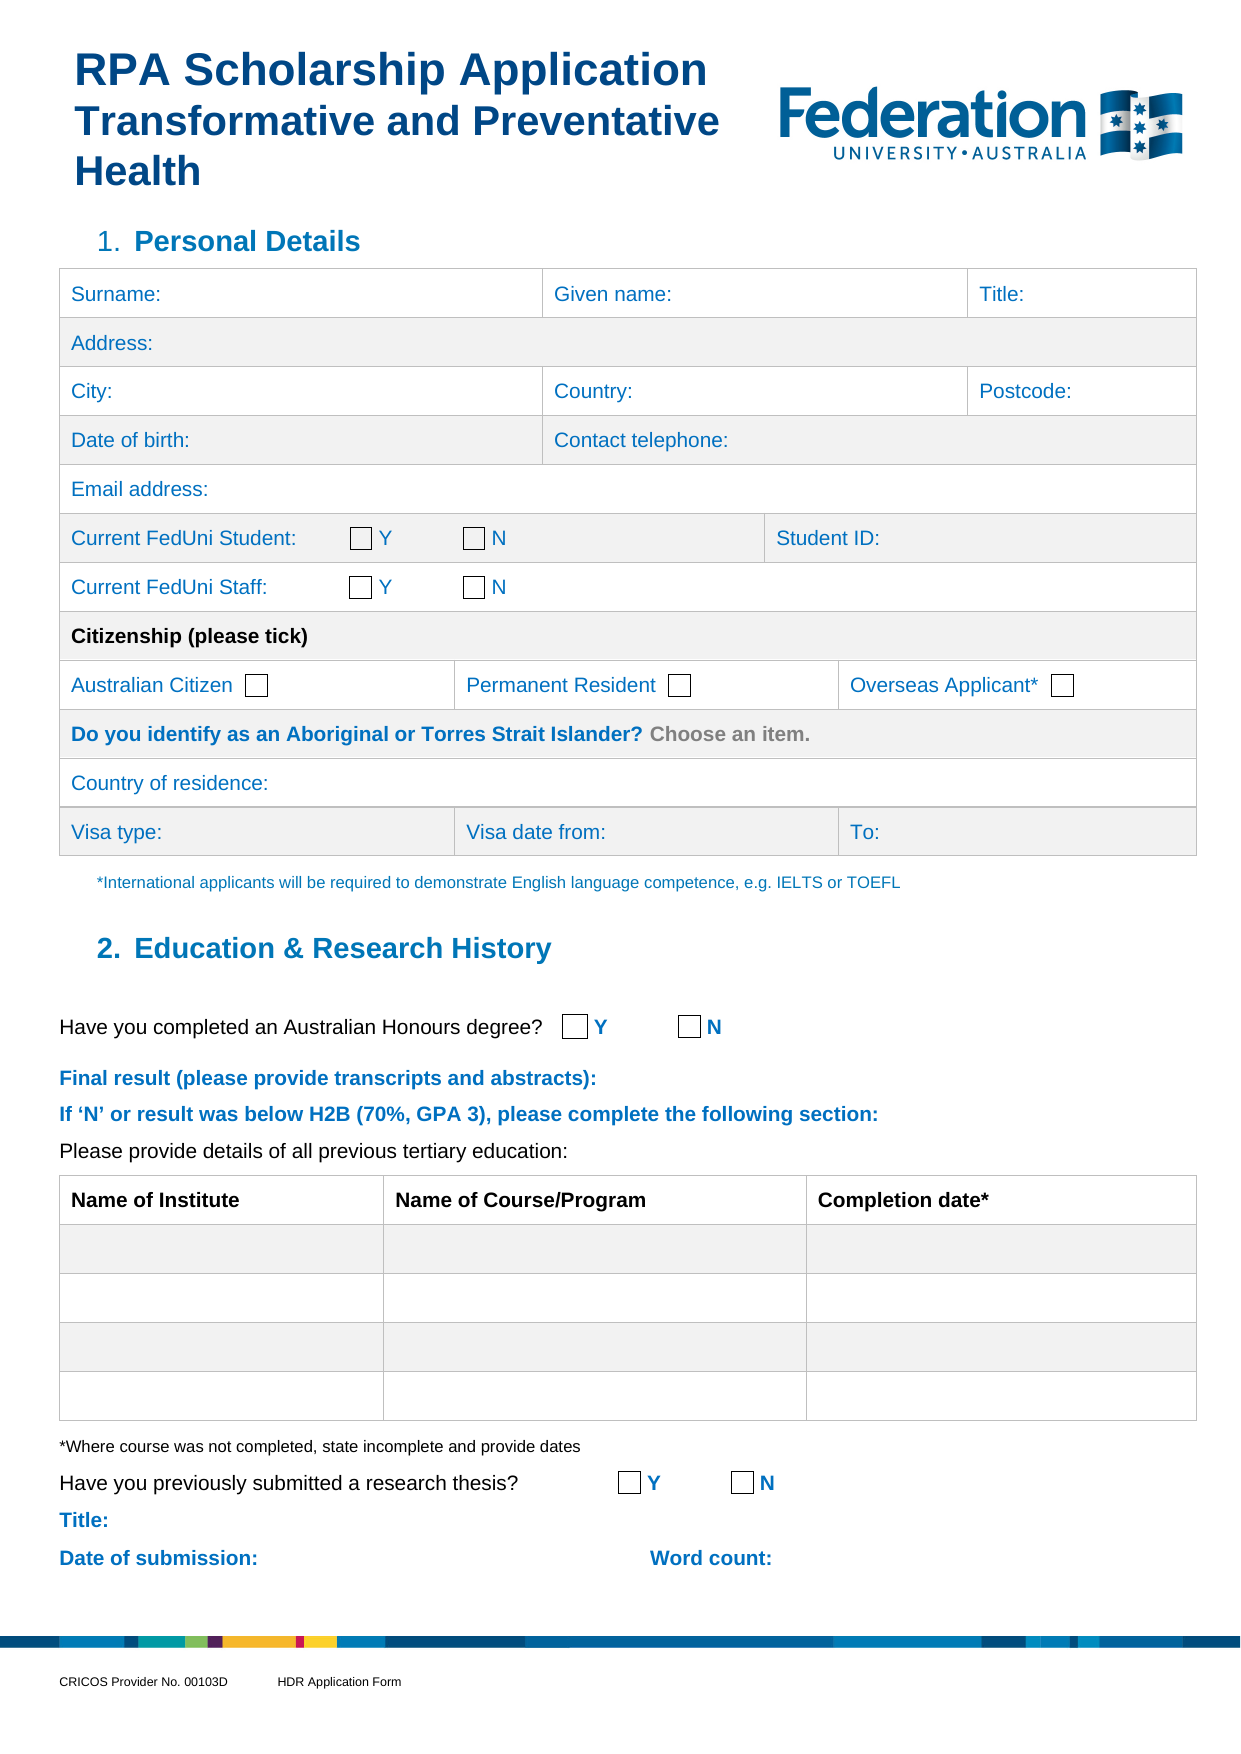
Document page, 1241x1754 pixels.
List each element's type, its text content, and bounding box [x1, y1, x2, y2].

text *International applicants will be required to demonstrate English language competence, e.g. IELTS or TOEFL [97, 867, 1063, 894]
table_cell Do you identify as an Aboriginal or Torres Strait Islander? [60, 710, 1196, 757]
table_cell City: [60, 367, 542, 415]
table_header Given name: [543, 269, 967, 317]
list Personal Details [97, 228, 1181, 257]
table_cell Postcode: [968, 367, 1196, 415]
text Final result (please provide transcripts and abstracts): [59, 1065, 1181, 1089]
table_cell Contact telephone: [543, 416, 1196, 464]
table_cell Date of birth: [60, 416, 542, 464]
table_cell Country of residence: [60, 759, 1196, 806]
list Education & Research History [97, 936, 1181, 965]
picture [0, 0, 1241, 177]
text *Where course was not completed, state incomplete and provide dates [59, 1431, 1063, 1458]
table_cell [60, 1372, 383, 1419]
table_cell [384, 1323, 806, 1371]
table_cell Citizenship (please tick) [60, 612, 1196, 659]
table_cell Current FedUni Staff: Y N [60, 563, 1196, 611]
table_cell Visa date from: [455, 808, 838, 855]
text Date of submission: Word count: [59, 1543, 1063, 1571]
table_header Surname: [60, 269, 542, 317]
table_cell Current FedUni Student: Y N [60, 514, 764, 562]
table_header Title: [968, 269, 1196, 317]
table_cell [60, 1274, 383, 1322]
text Have you previously submitted a research thesis? Y N [59, 1468, 1063, 1496]
table_cell Overseas Applicant* [839, 661, 1196, 708]
table_cell Country: [543, 367, 967, 415]
table_cell [807, 1274, 1196, 1322]
table_header Completion date* [807, 1176, 1196, 1224]
table_cell Permanent Resident [455, 661, 838, 708]
text Title: [59, 1506, 1063, 1533]
table_cell Student ID: [765, 514, 1196, 562]
picture [0, 1636, 1241, 1754]
table_cell To: [839, 808, 1196, 855]
table_cell [807, 1323, 1196, 1371]
table_cell Email address: [60, 465, 1196, 513]
table_cell Australian Citizen [60, 661, 454, 708]
table_header Name of Course/Program [384, 1176, 806, 1224]
table_cell [807, 1372, 1196, 1419]
table_cell [384, 1225, 806, 1273]
table_cell [60, 1323, 383, 1371]
table_cell Visa type: [60, 808, 454, 855]
text Have you completed an Australian Honours degree? Y N [59, 1013, 1181, 1039]
text If ‘N’ or result was below H2B (70%, GPA 3), please complete the following section: [59, 1100, 1063, 1127]
table_header Name of Institute [60, 1176, 383, 1224]
table_cell [384, 1372, 806, 1419]
table_cell [384, 1274, 806, 1322]
table_cell [807, 1225, 1196, 1273]
text Please provide details of all previous tertiary education: [59, 1137, 1063, 1164]
table_cell Address: [60, 318, 1196, 366]
table_cell [60, 1225, 383, 1273]
